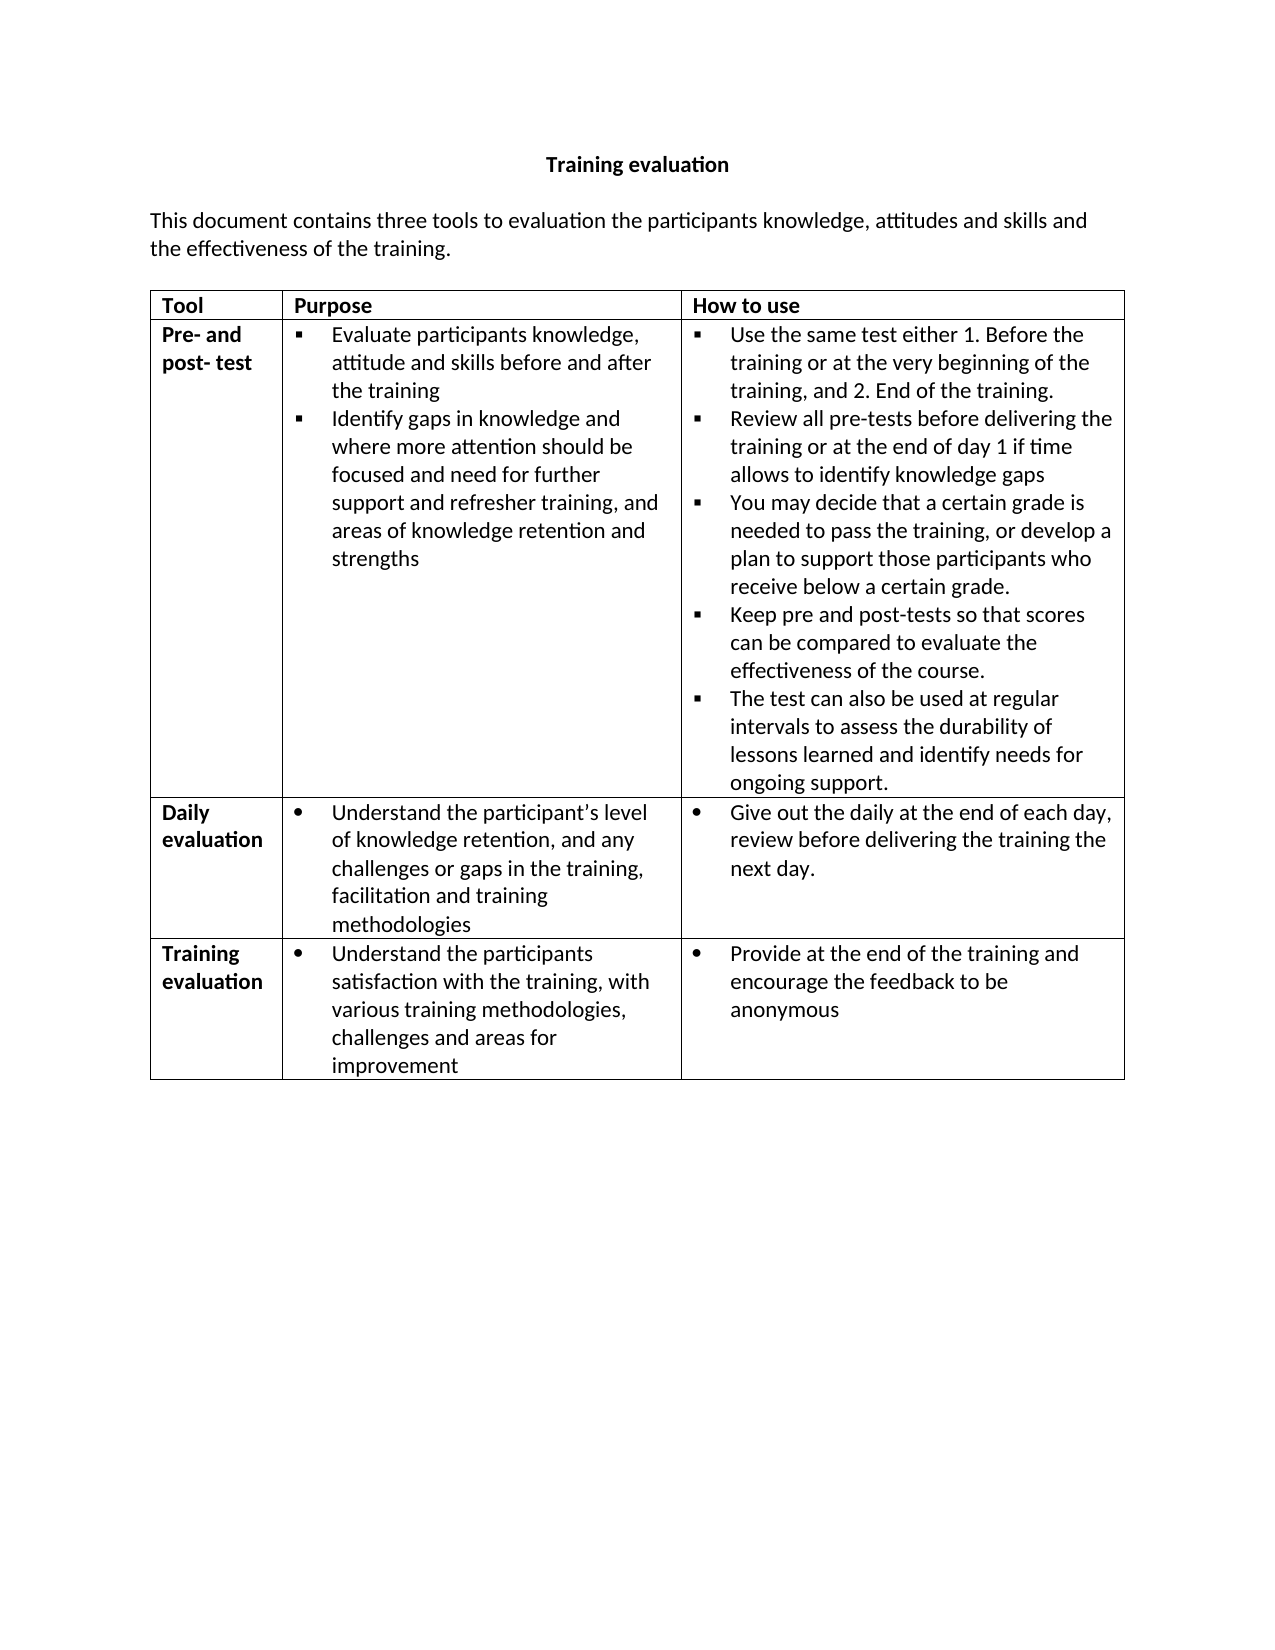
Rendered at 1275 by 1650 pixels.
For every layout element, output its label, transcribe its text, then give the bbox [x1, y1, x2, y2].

text This document contains three tools to evaluation the participants knowledge, attitudes and skills and the effectiveness of the training. [150, 206, 1125, 262]
text Training evaluation [150, 150, 1125, 178]
table_cell Evaluate participants knowledge, attitude and skills before and after the training Identify gaps in knowledge and where more attention should be focused and need for further support and refresher training, and areas of knowledge retention and strengths [283, 320, 681, 797]
table_cell Understand the participant’s level of knowledge retention, and any challenges or gaps in the training, facilitation and training methodologies [283, 798, 681, 938]
table_cell Understand the participants satisfaction with the training, with various training methodologies, challenges and areas for improvement [283, 939, 681, 1079]
table_header How to use [682, 291, 1124, 319]
table_cell Training evaluation [151, 939, 282, 1079]
table_cell Pre- and post- test [151, 320, 282, 797]
table_header Tool [151, 291, 282, 319]
table_cell Use the same test either 1. Before the training or at the very beginning of the training, and 2. End of the training. Review all pre-tests before delivering the training or at the end of day 1 if time allows to identify knowledge gaps You may decide that a certain grade is needed to pass the training, or develop a plan to support those participants who receive below a certain grade. Keep pre and post-tests so that scores can be compared to evaluate the effectiveness of the course. The test can also be used at regular intervals to assess the durability of lessons learned and identify needs for ongoing support. [682, 320, 1124, 797]
table_cell Daily evaluation [151, 798, 282, 938]
table_cell Provide at the end of the training and encourage the feedback to be anonymous [682, 939, 1124, 1079]
table_header Purpose [283, 291, 681, 319]
table_cell Give out the daily at the end of each day, review before delivering the training the next day. [682, 798, 1124, 938]
